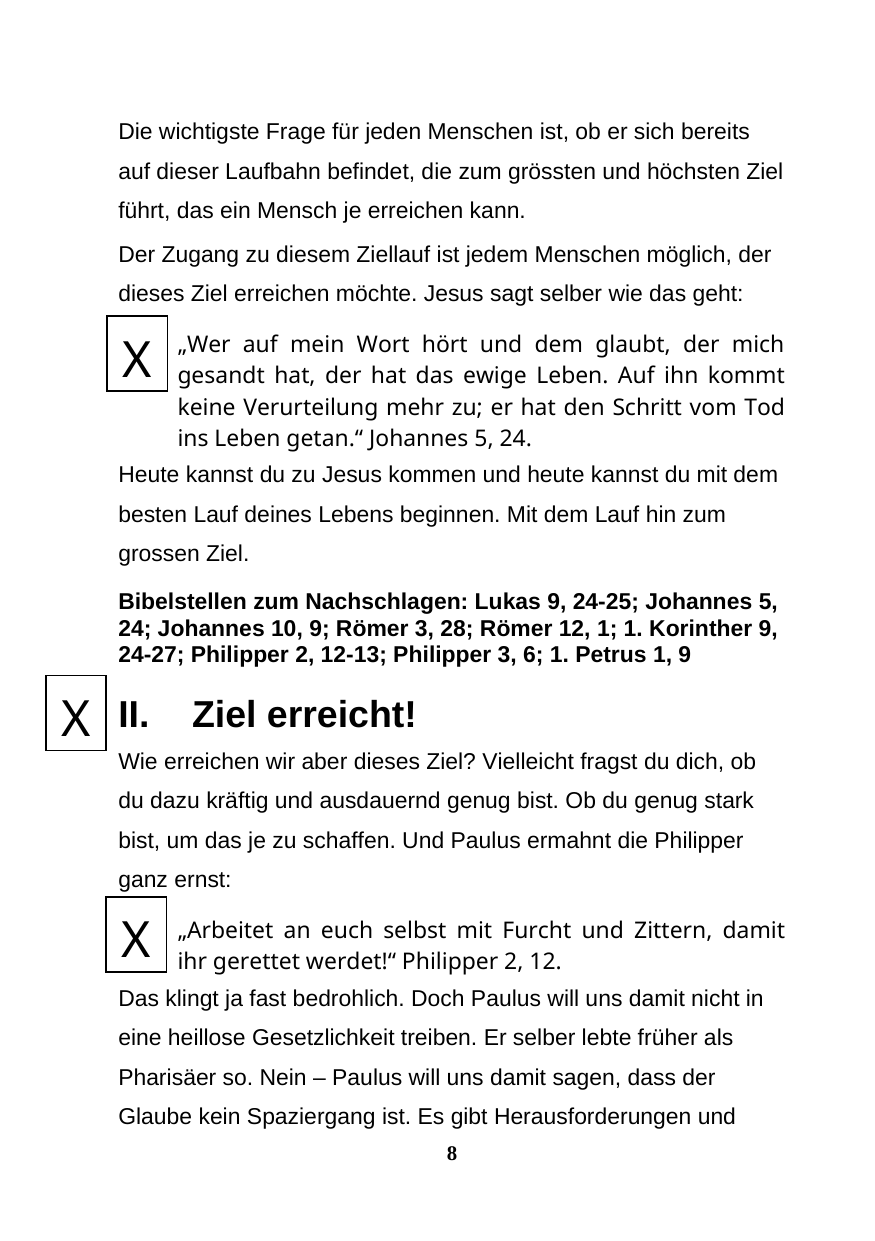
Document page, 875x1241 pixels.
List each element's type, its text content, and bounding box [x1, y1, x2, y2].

list Die wichtigste Frage für jeden Menschen ist, ob er sich bereits auf dieser Laufbahn befindet, die zum grössten und höchsten Ziel führt, das ein Mensch je erreichen kann. [118, 118, 785, 223]
text „Wer auf mein Wort hört und dem glaubt, der mich gesandt hat, der hat das ewige Leben. Auf ihn kommt keine Verurteilung mehr zu; er hat den Schritt vom Tod ins Leben getan.“ Johannes 5, 24. [177, 328, 785, 453]
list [118, 985, 785, 1130]
list Heute kannst du zu Jesus kommen und heute kannst du mit dem besten Lauf deines Lebens beginnen. Mit dem Lauf hin zum grossen Ziel. [118, 461, 785, 567]
list Wie erreichen wir aber dieses Ziel? Vielleicht fragst du dich, ob du dazu kräftig und ausdauernd genug bist. Ob du genug stark bist, um das je zu schaffen. Und Paulus ermahnt die Philipper ganz ernst: [118, 748, 785, 893]
text Bibelstellen zum Nachschlagen: Lukas 9, 24-25; Johannes 5, 24; Johannes 10, 9; Römer 3, 28; Römer 12, 1; 1. Korinther 9, 24-27; Philipper 2, 12-13; Philipper 3, 6; 1. Petrus 1, 9 [118, 588, 785, 667]
text „Arbeitet an euch selbst mit Furcht und Zittern, damit ihr gerettet werdet!“ Philipper 2, 12. [177, 914, 785, 977]
subtitle Ziel erreicht! [118, 692, 785, 735]
list Der Zugang zu diesem Ziellauf ist jedem Menschen möglich, der dieses Ziel erreichen möchte. Jesus sagt selber wie das geht: [118, 241, 785, 307]
